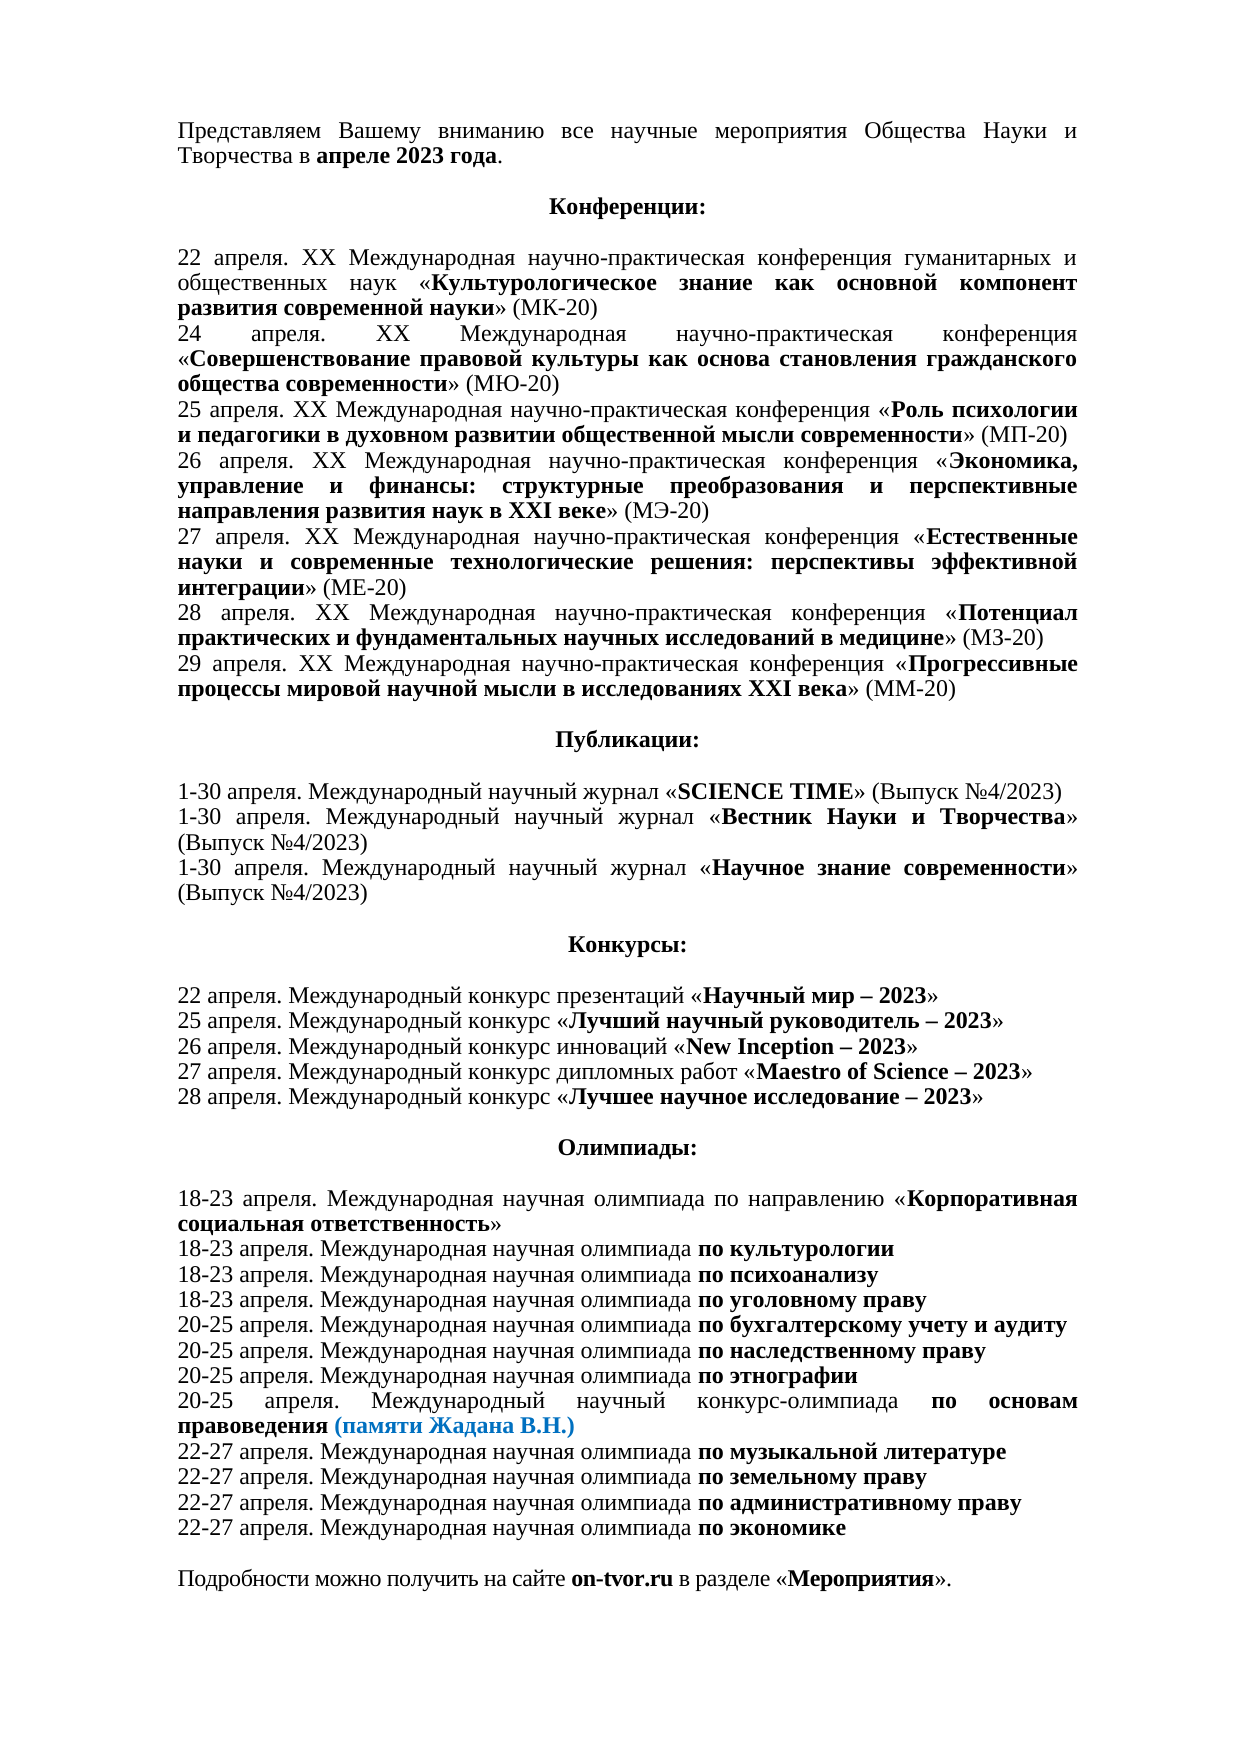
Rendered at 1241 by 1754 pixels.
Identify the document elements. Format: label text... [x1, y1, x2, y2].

text 18-23 апреля. Международная научная олимпиада по уголовному праву [177, 1287, 1078, 1312]
text 22-27 апреля. Международная научная олимпиада по экономике [177, 1515, 1078, 1540]
text 27 апреля. XX Международная научно-практическая конференция «Естественные науки и современные технологические решения: перспективы эффективной интеграции» (МЕ-20) [177, 524, 1078, 600]
text Представляем Вашему вниманию все научные мероприятия Общества Науки и Творчества в апреле 2023 года. [177, 118, 1078, 169]
text 20-25 апреля. Международный научный конкурс-олимпиада по основам правоведения (памяти Жадана В.Н.) [177, 1388, 1078, 1439]
text 20-25 апреля. Международная научная олимпиада по бухгалтерскому учету и аудиту [177, 1312, 1078, 1338]
text Подробности можно получить на сайте on-tvor.ru в разделе «Мероприятия». [177, 1566, 1078, 1591]
text 26 апреля. Международный конкурс инноваций «New Inception – 2023» [177, 1034, 1078, 1059]
text 20-25 апреля. Международная научная олимпиада по этнографии [177, 1363, 1078, 1388]
text 27 апреля. Международный конкурс дипломных работ «Maestro of Science – 2023» [177, 1059, 1078, 1084]
text 22-27 апреля. Международная научная олимпиада по музыкальной литературе [177, 1439, 1078, 1464]
text 24 апреля. XX Международная научно-практическая конференция «Совершенствование правовой культуры как основа становления гражданского общества современности» (МЮ-20) [177, 321, 1078, 397]
text 18-23 апреля. Международная научная олимпиада по направлению «Корпоративная социальная ответственность» [177, 1186, 1078, 1237]
text 1-30 апреля. Международный научный журнал «SCIENCE TIME» (Выпуск №4/2023) [177, 779, 1078, 804]
text 25 апреля. Международный конкурс «Лучший научный руководитель – 2023» [177, 1009, 1078, 1034]
text 20-25 апреля. Международная научная олимпиада по наследственному праву [177, 1338, 1078, 1363]
text 26 апреля. XX Международная научно-практическая конференция «Экономика, управление и финансы: структурные преобразования и перспективные направления развития наук в XXI веке» (МЭ-20) [177, 448, 1078, 524]
text Олимпиады: [177, 1135, 1078, 1161]
text 29 апреля. XX Международная научно-практическая конференция «Прогрессивные процессы мировой научной мысли в исследованиях XXI века» (ММ-20) [177, 651, 1078, 702]
text 28 апреля. XX Международная научно-практическая конференция «Потенциал практических и фундаментальных научных исследований в медицине» (МЗ-20) [177, 600, 1078, 651]
text 22 апреля. XX Международная научно-практическая конференция гуманитарных и общественных наук «Культурологическое знание как основной компонент развития современной науки» (МК-20) [177, 245, 1078, 321]
text 18-23 апреля. Международная научная олимпиада по психоанализу [177, 1262, 1078, 1287]
text 28 апреля. Международный конкурс «Лучшее научное исследование – 2023» [177, 1084, 1078, 1110]
text 22 апреля. Международный конкурс презентаций «Научный мир – 2023» [177, 983, 1078, 1009]
text 22-27 апреля. Международная научная олимпиада по земельному праву [177, 1464, 1078, 1490]
text 18-23 апреля. Международная научная олимпиада по культурологии [177, 1237, 1078, 1262]
text 1-30 апреля. Международный научный журнал «Вестник Науки и Творчества» (Выпуск №4/2023) [177, 804, 1078, 855]
text 22-27 апреля. Международная научная олимпиада по административному праву [177, 1490, 1078, 1515]
text 1-30 апреля. Международный научный журнал «Научное знание современности» (Выпуск №4/2023) [177, 855, 1078, 906]
text 25 апреля. XX Международная научно-практическая конференция «Роль психологии и педагогики в духовном развитии общественной мысли современности» (МП-20) [177, 397, 1078, 448]
text Конференции: [177, 194, 1078, 219]
text Публикации: [177, 727, 1078, 752]
text Конкурсы: [177, 933, 1078, 958]
